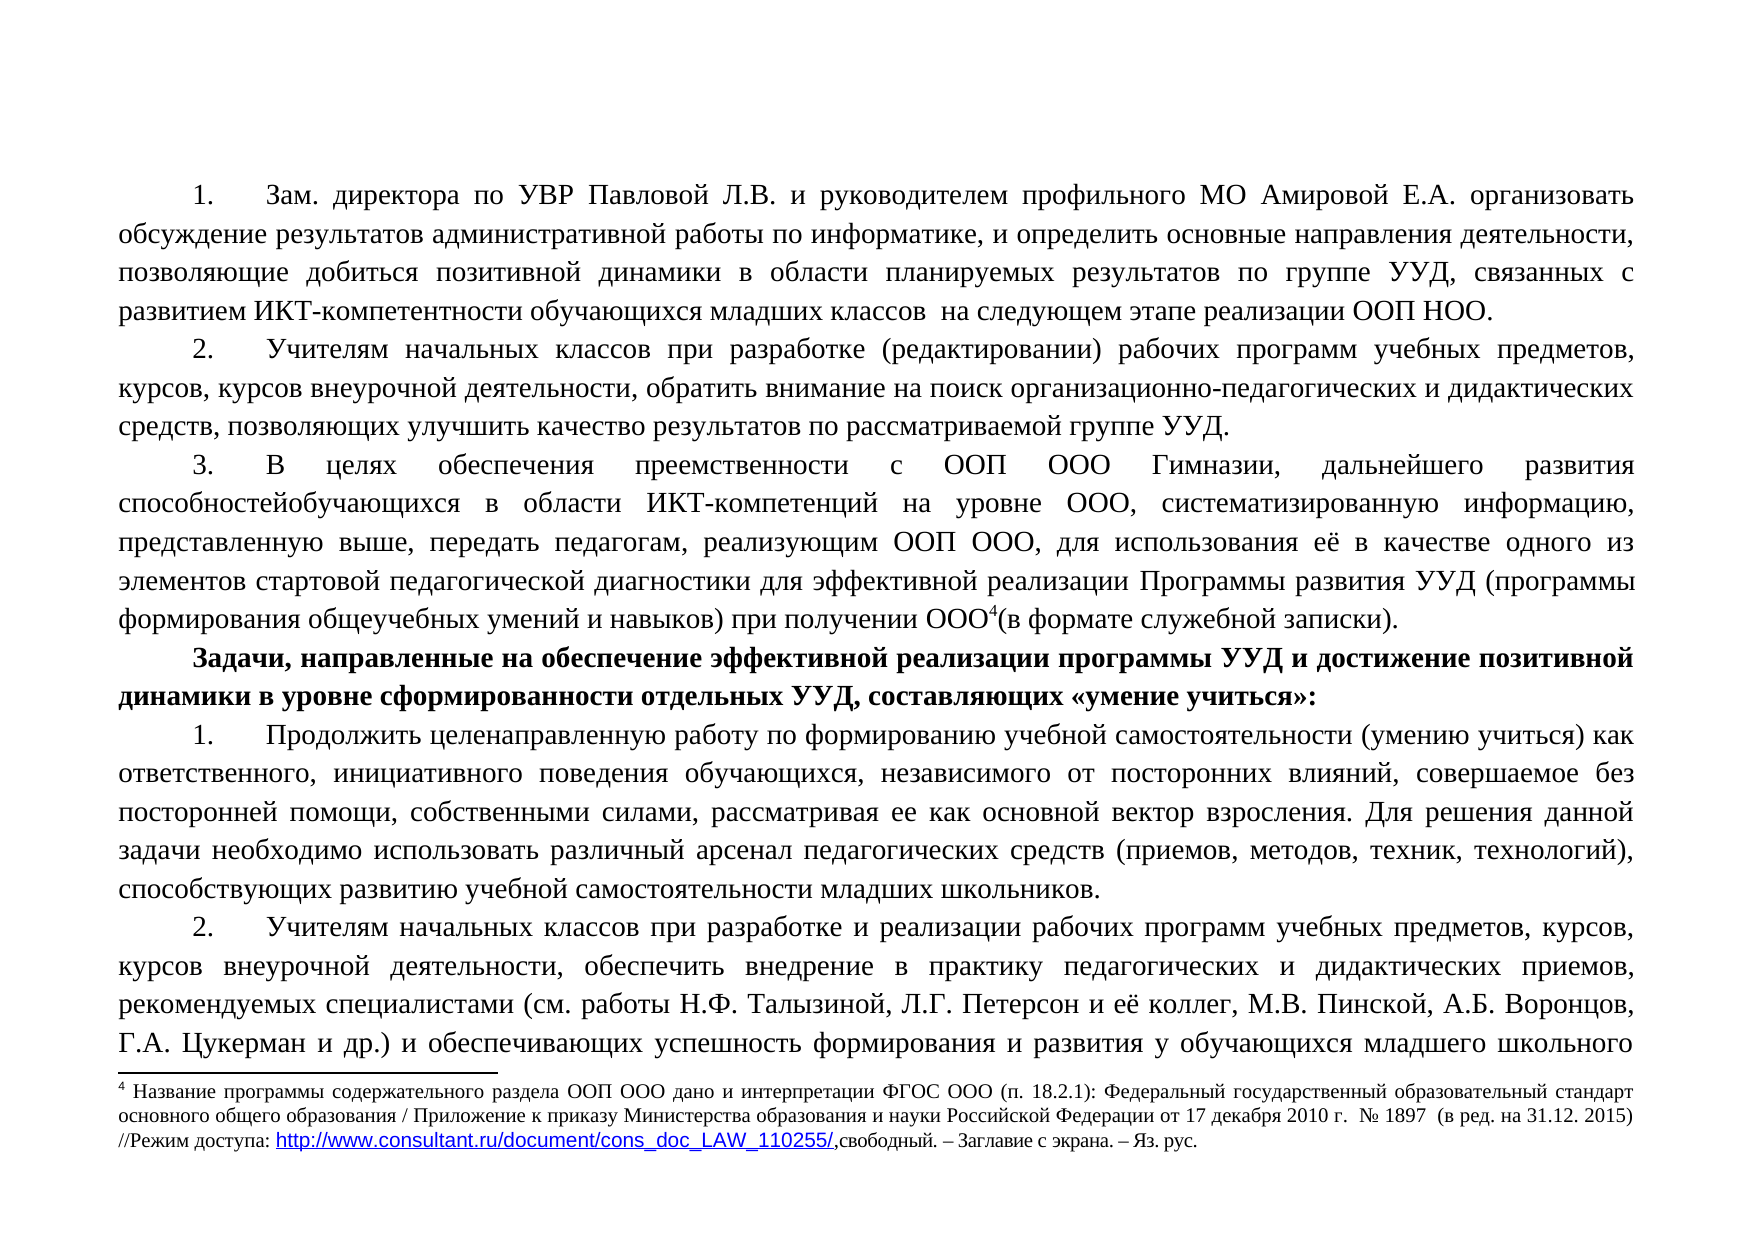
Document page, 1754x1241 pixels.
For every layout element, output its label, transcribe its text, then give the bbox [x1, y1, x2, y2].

list Продолжить целенаправленную работу по формированию учебной самостоятельности (умению учиться) как ответственного, инициативного поведения обучающихся, независимого от посторонних влияний, совершаемое без посторонней помощи, собственными силами, рассматривая ее как основной вектор взросления. Для решения данной задачи необходимо использовать различный арсенал педагогических средств (приемов, методов, техник, технологий), способствующих развитию учебной самостоятельности младших школьников. [118, 717, 1636, 904]
text Задачи, направленные на обеспечение эффективной реализации программы УУД и достижение позитивной динамики в уровне сформированности отдельных УУД, составляющих «умение учиться»: [118, 640, 1636, 712]
list Зам. директора по УВР Павловой Л.В. и руководителем профильного МО Амировой Е.А. организовать обсуждение результатов административной работы по информатике, и определить основные направления деятельности, позволяющие добиться позитивной динамики в области планируемых результатов по группе УУД, связанных с развитием ИКТ-компетентности обучающихся младших классов на следующем этапе реализации ООП НОО. [118, 177, 1636, 326]
list В целях обеспечения преемственности с ООП ООО Гимназии, дальнейшего развития способностейобучающихся в области ИКТ-компетенций на уровне ООО, систематизированную информацию, представленную выше, передать педагогам, реализующим ООП ООО, для использования её в качестве одного из элементов стартовой педагогической диагностики для эффективной реализации Программы развития УУД (программы формирования общеучебных умений и навыков) при получении ООО(в формате служебной записки). [118, 447, 1636, 635]
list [118, 909, 1636, 1059]
list Учителям начальных классов при разработке (редактировании) рабочих программ учебных предметов, курсов, курсов внеурочной деятельности, обратить внимание на поиск организационно-педагогических и дидактических средств, позволяющих улучшить качество результатов по рассматриваемой группе УУД. [118, 331, 1636, 442]
